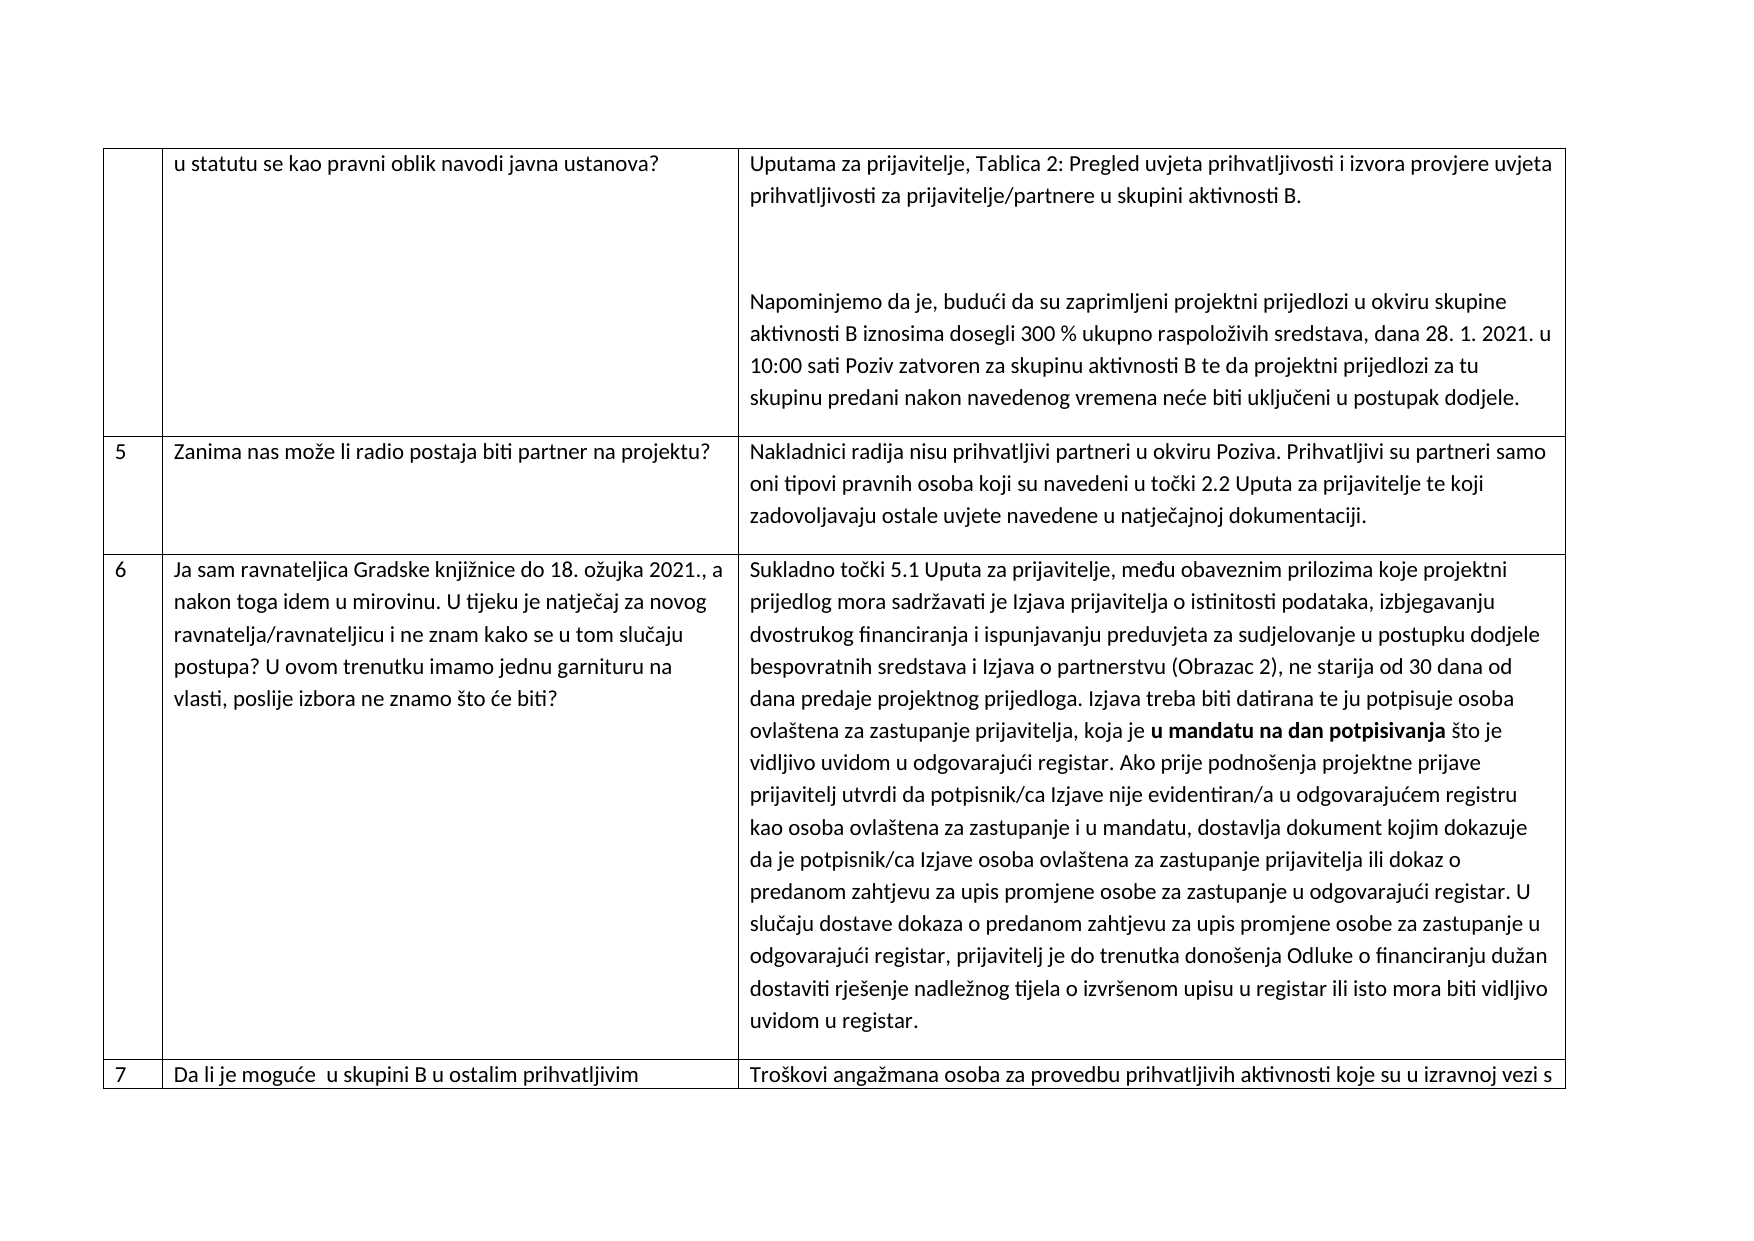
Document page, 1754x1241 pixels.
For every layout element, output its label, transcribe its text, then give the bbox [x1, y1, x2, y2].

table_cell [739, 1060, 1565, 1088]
table_cell 7 [104, 1060, 162, 1088]
table_cell Ja sam ravnateljica Gradske knjižnice do 18. ožujka 2021., a nakon toga idem u mirovinu. U tijeku je natječaj za novog ravnatelja/ravnateljicu i ne znam kako se u tom slučaju postupa? U ovom trenutku imamo jednu garnituru na vlasti, poslije izbora ne znamo što će biti? [163, 555, 738, 1059]
table_cell 4 [104, 149, 162, 436]
table_cell 6 [104, 555, 162, 1059]
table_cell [163, 149, 738, 436]
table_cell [163, 1060, 738, 1088]
table_cell Nakladnici radija nisu prihvatljivi partneri u okviru Poziva. Prihvatljivi su partneri samo oni tipovi pravnih osoba koji su navedeni u točki 2.2 Uputa za prijavitelje te koji zadovoljavaju ostale uvjete navedene u natječajnoj dokumentaciji. [739, 437, 1565, 554]
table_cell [739, 149, 1565, 436]
table_cell Zanima nas može li radio postaja biti partner na projektu? [163, 437, 738, 554]
table_cell 5 [104, 437, 162, 554]
table_cell Sukladno točki 5.1 Uputa za prijavitelje, među obaveznim prilozima koje projektni prijedlog mora sadržavati je Izjava prijavitelja o istinitosti podataka, izbjegavanju dvostrukog financiranja i ispunjavanju preduvjeta za sudjelovanje u postupku dodjele bespovratnih sredstava i Izjava o partnerstvu (Obrazac 2), ne starija od 30 dana od dana predaje projektnog prijedloga. Izjava treba biti datirana te ju potpisuje osoba ovlaštena za zastupanje prijavitelja, koja je u mandatu na dan potpisivanja što je vidljivo uvidom u odgovarajući registar. Ako prije podnošenja projektne prijave prijavitelj utvrdi da potpisnik/ca Izjave nije evidentiran/a u odgovarajućem registru kao osoba ovlaštena za zastupanje i u mandatu, dostavlja dokument kojim dokazuje da je potpisnik/ca Izjave osoba ovlaštena za zastupanje prijavitelja ili dokaz o predanom zahtjevu za upis promjene osobe za zastupanje u odgovarajući registar. U slučaju dostave dokaza o predanom zahtjevu za upis promjene osobe za zastupanje u odgovarajući registar, prijavitelj je do trenutka donošenja Odluke o financiranju dužan dostaviti rješenje nadležnog tijela o izvršenom upisu u registar ili isto mora biti vidljivo uvidom u registar. [739, 555, 1565, 1059]
